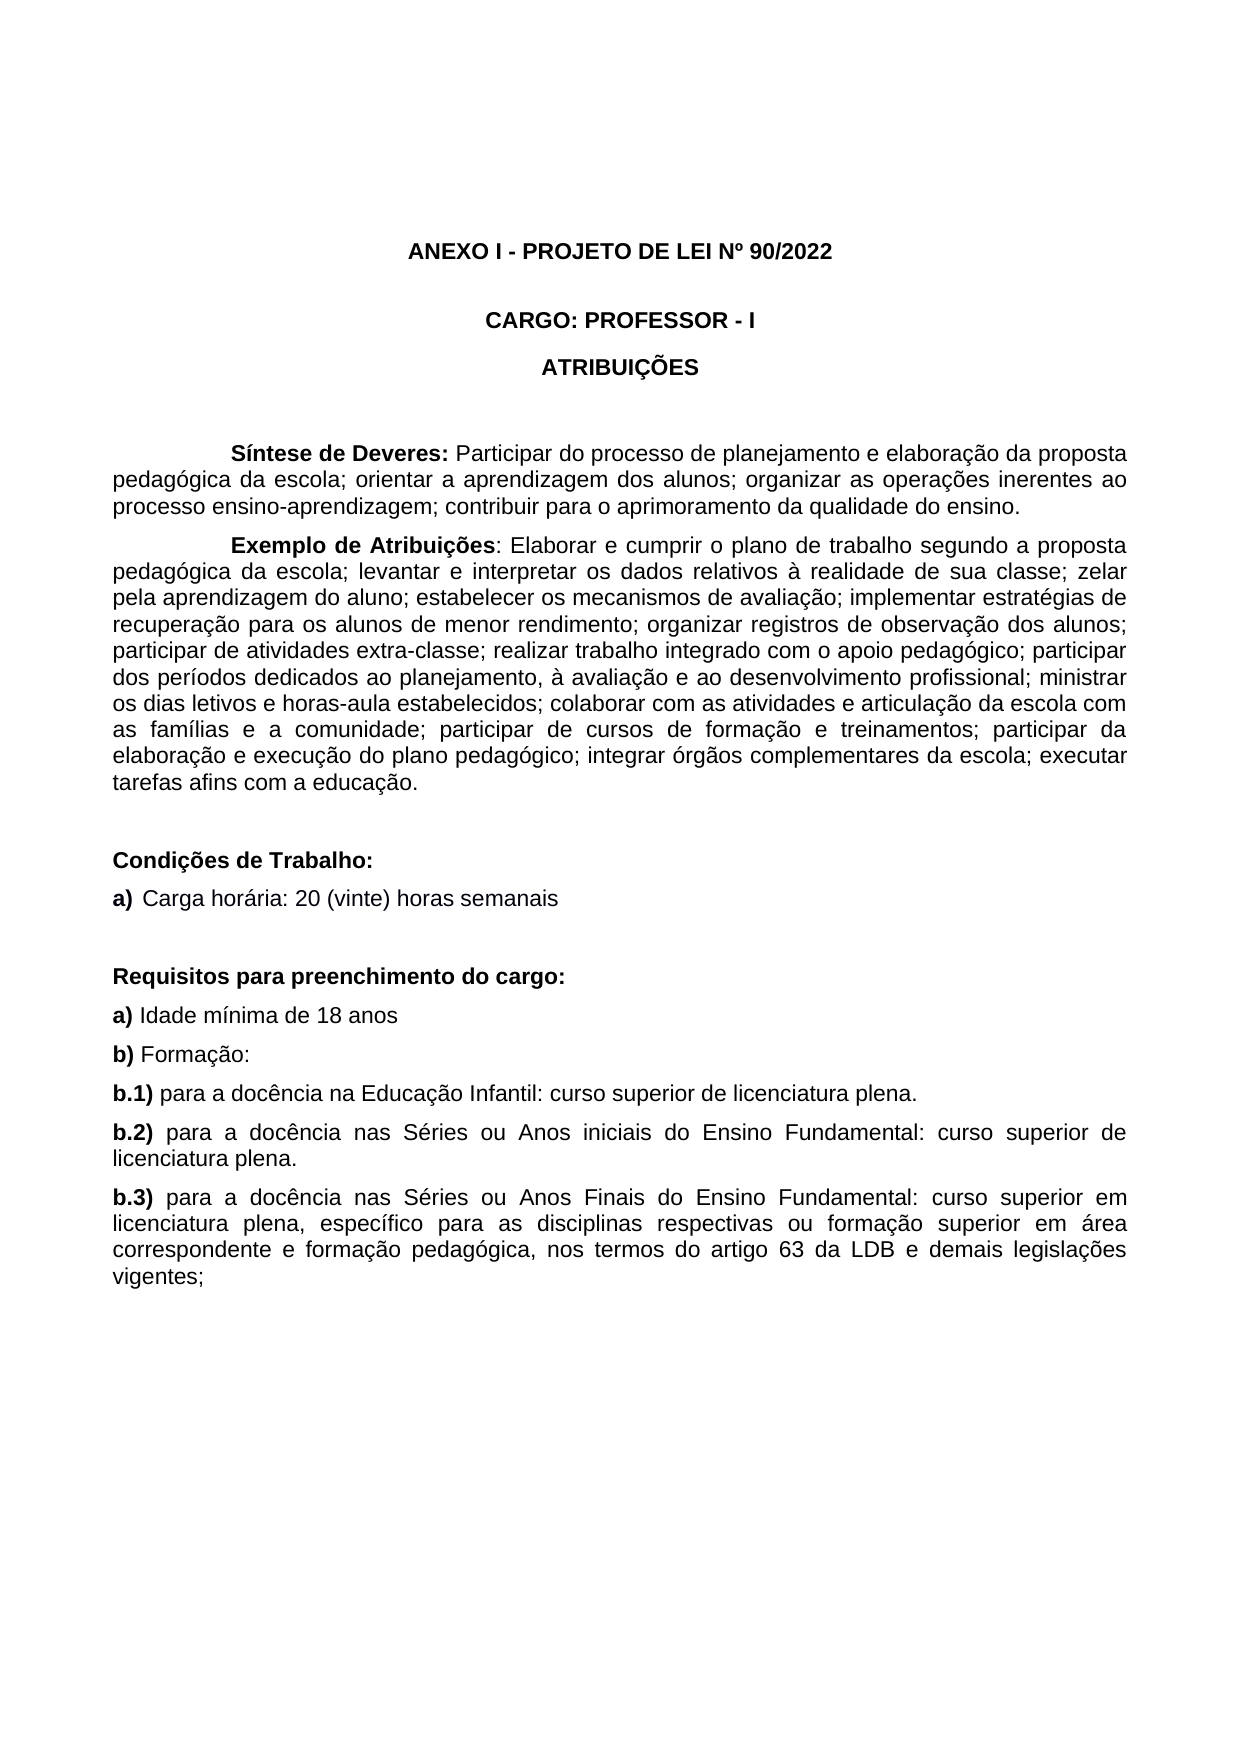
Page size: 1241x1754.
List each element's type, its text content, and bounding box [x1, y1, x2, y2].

list Carga horária: 20 (vinte) horas semanais [112, 885, 1128, 912]
text CARGO: PROFESSOR - I [112, 307, 1128, 333]
text Exemplo de Atribuições: Elaborar e cumprir o plano de trabalho segundo a proposta pedagógica da escola; levantar e interpretar os dados relativos à realidade de sua classe; zelar pela aprendizagem do aluno; estabelecer os mecanismos de avaliação; implementar estratégias de recuperação para os alunos de menor rendimento; organizar registros de observação dos alunos; participar de atividades extra-classe; realizar trabalho integrado com o apoio pedagógico; participar dos períodos dedicados ao planejamento, à avaliação e ao desenvolvimento profissional; ministrar os dias letivos e horas-aula estabelecidos; colaborar com as atividades e articulação da escola com as famílias e a comunidade; participar de cursos de formação e treinamentos; participar da elaboração e execução do plano pedagógico; integrar órgãos complementares da escola; executar tarefas afins com a educação. [112, 532, 1128, 795]
subtitle ANEXO I - PROJETO DE LEI Nº 90/2022 [112, 238, 1128, 264]
text Requisitos para preenchimento do cargo: [112, 963, 1128, 989]
text b.2) para a docência nas Séries ou Anos iniciais do Ensino Fundamental: curso superior de licenciatura plena. [112, 1118, 1128, 1171]
text Condições de Trabalho: [112, 847, 1128, 873]
text Síntese de Deveres: Participar do processo de planejamento e elaboração da proposta pedagógica da escola; orientar a aprendizagem dos alunos; organizar as operações inerentes ao processo ensino-aprendizagem; contribuir para o aprimoramento da qualidade do ensino. [112, 440, 1128, 519]
text b.3) para a docência nas Séries ou Anos Finais do Ensino Fundamental: curso superior em licenciatura plena, específico para as disciplinas respectivas ou formação superior em área correspondente e formação pedagógica, nos termos do artigo 63 da LDB e demais legislações vigentes; [112, 1184, 1128, 1289]
text a) Idade mínima de 18 anos [112, 1002, 1128, 1028]
text b) Formação: [112, 1041, 1128, 1067]
text b.1) para a docência na Educação Infantil: curso superior de licenciatura plena. [112, 1080, 1128, 1106]
text ATRIBUIÇÕES [112, 354, 1128, 380]
